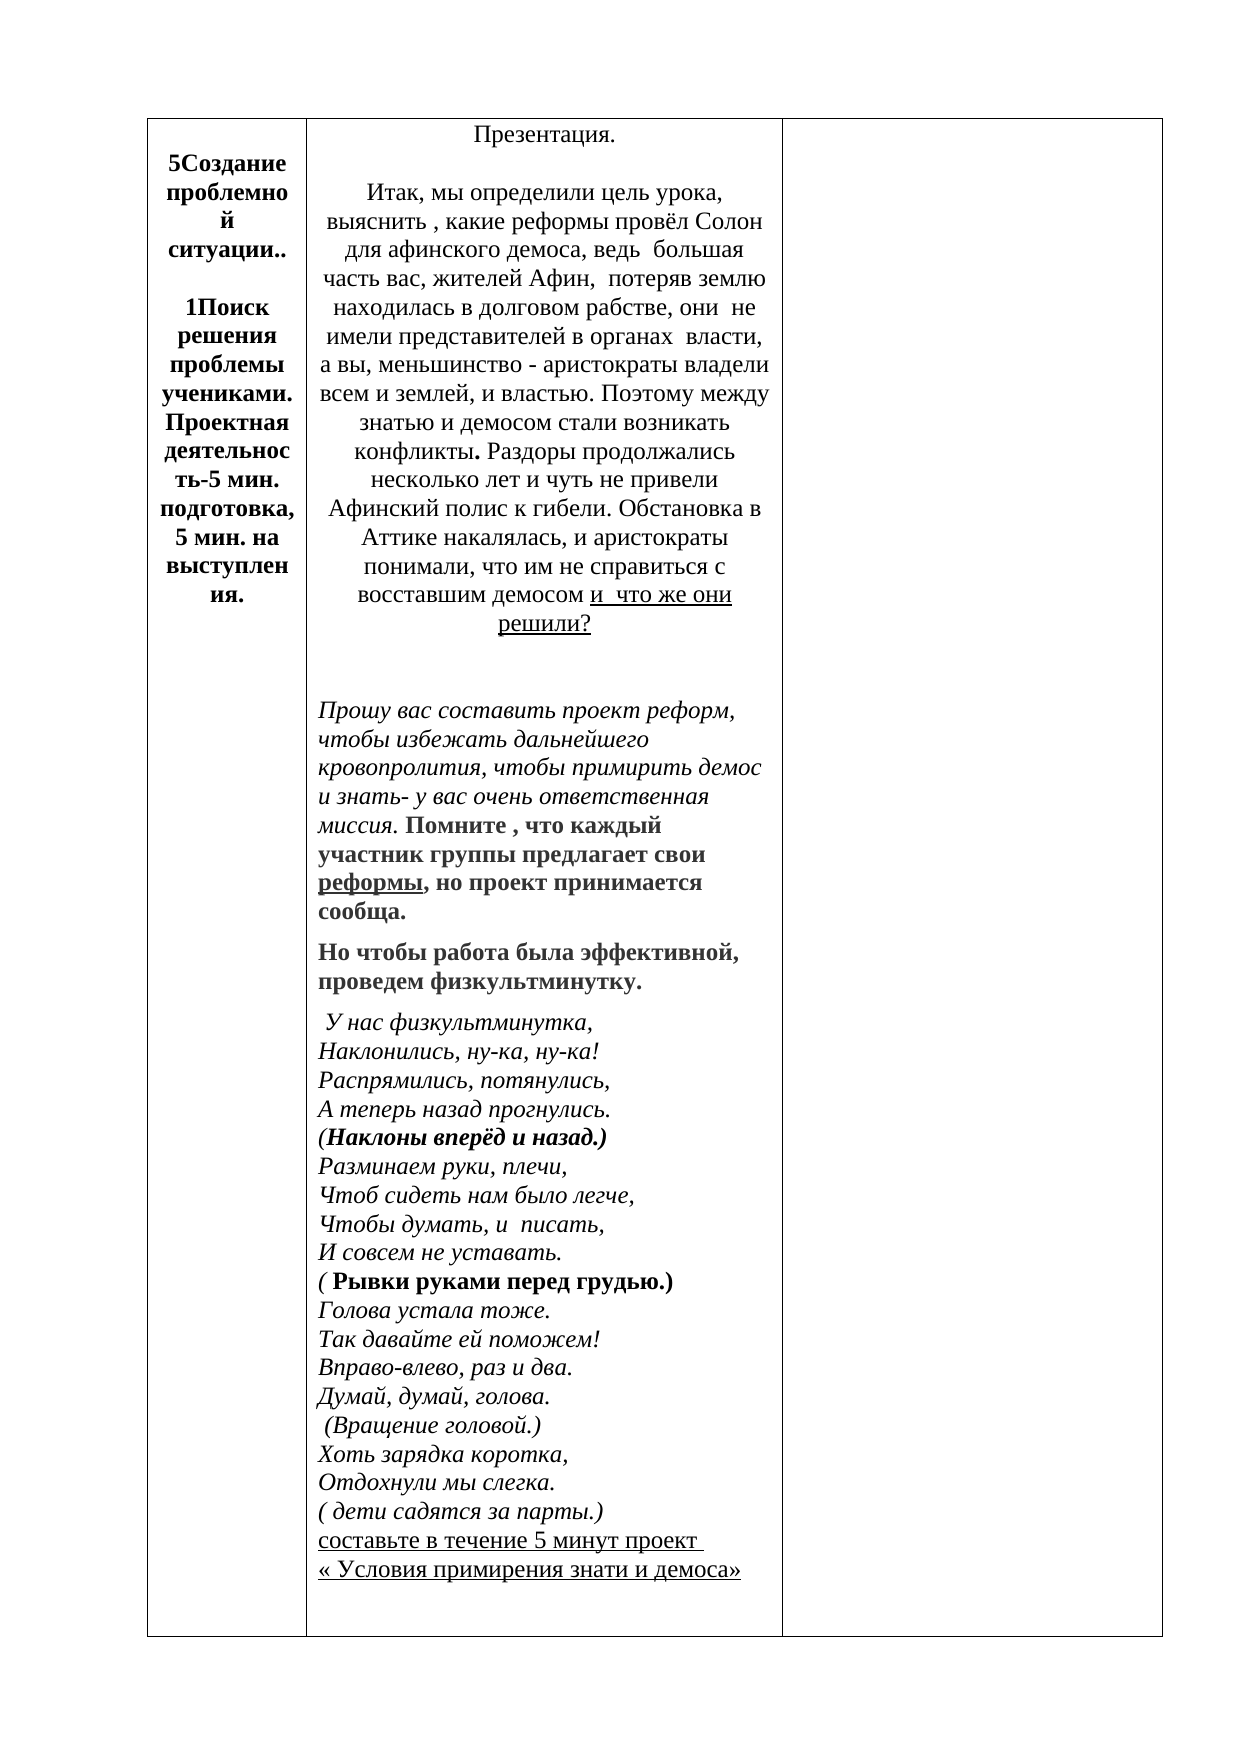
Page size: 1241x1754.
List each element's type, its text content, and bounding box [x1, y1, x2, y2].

table_cell Презентация. Итак, мы определили цель урока, выяснить , какие реформы провёл Солон для афинского демоса, ведь большая часть вас, жителей Афин, потеряв землю находилась в долговом рабстве, они не имели представителей в органах власти, а вы, меньшинство - аристократы владели всем и землей, и властью. Поэтому между знатью и демосом стали возникать конфликты. Раздоры продолжались несколько лет и чуть не привели Афинский полис к гибели. Обстановка в Аттике накалялась, и аристократы понимали, что им не справиться с восставшим демосом и что же они решили? Прошу вас составить проект реформ, чтобы избежать дальнейшего кровопролития, чтобы примирить демос и знать- у вас очень ответственная миссия. Помните , что каждый участник группы предлагает свои реформы, но проект принимается сообща. Но чтобы работа была эффективной, проведем физкультминутку. У нас физкультминутка, Наклонились, ну-ка, ну-ка! Распрямились, потянулись, А теперь назад прогнулись. (Наклоны вперёд и назад.) Разминаем руки, плечи, Чтоб сидеть нам было легче, Чтобы думать, и писать, И совсем не уставать. ( Рывки руками перед грудью.) Голова устала тоже. Так давайте ей поможем! Вправо-влево, раз и два. Думай, думай, голова. (Вращение головой.) Хоть зарядка коротка, Отдохнули мы слегка. ( дети садятся за парты.) составьте в течение 5 минут проект « Условия примирения знати и демоса» [307, 119, 782, 1636]
table_cell [783, 119, 1162, 1636]
table_cell 5Создание проблемной ситуации.. 1Поиск решения проблемы учениками.Проектная деятельность-5 мин. подготовка, 5 мин. на выступления. [148, 119, 306, 1636]
